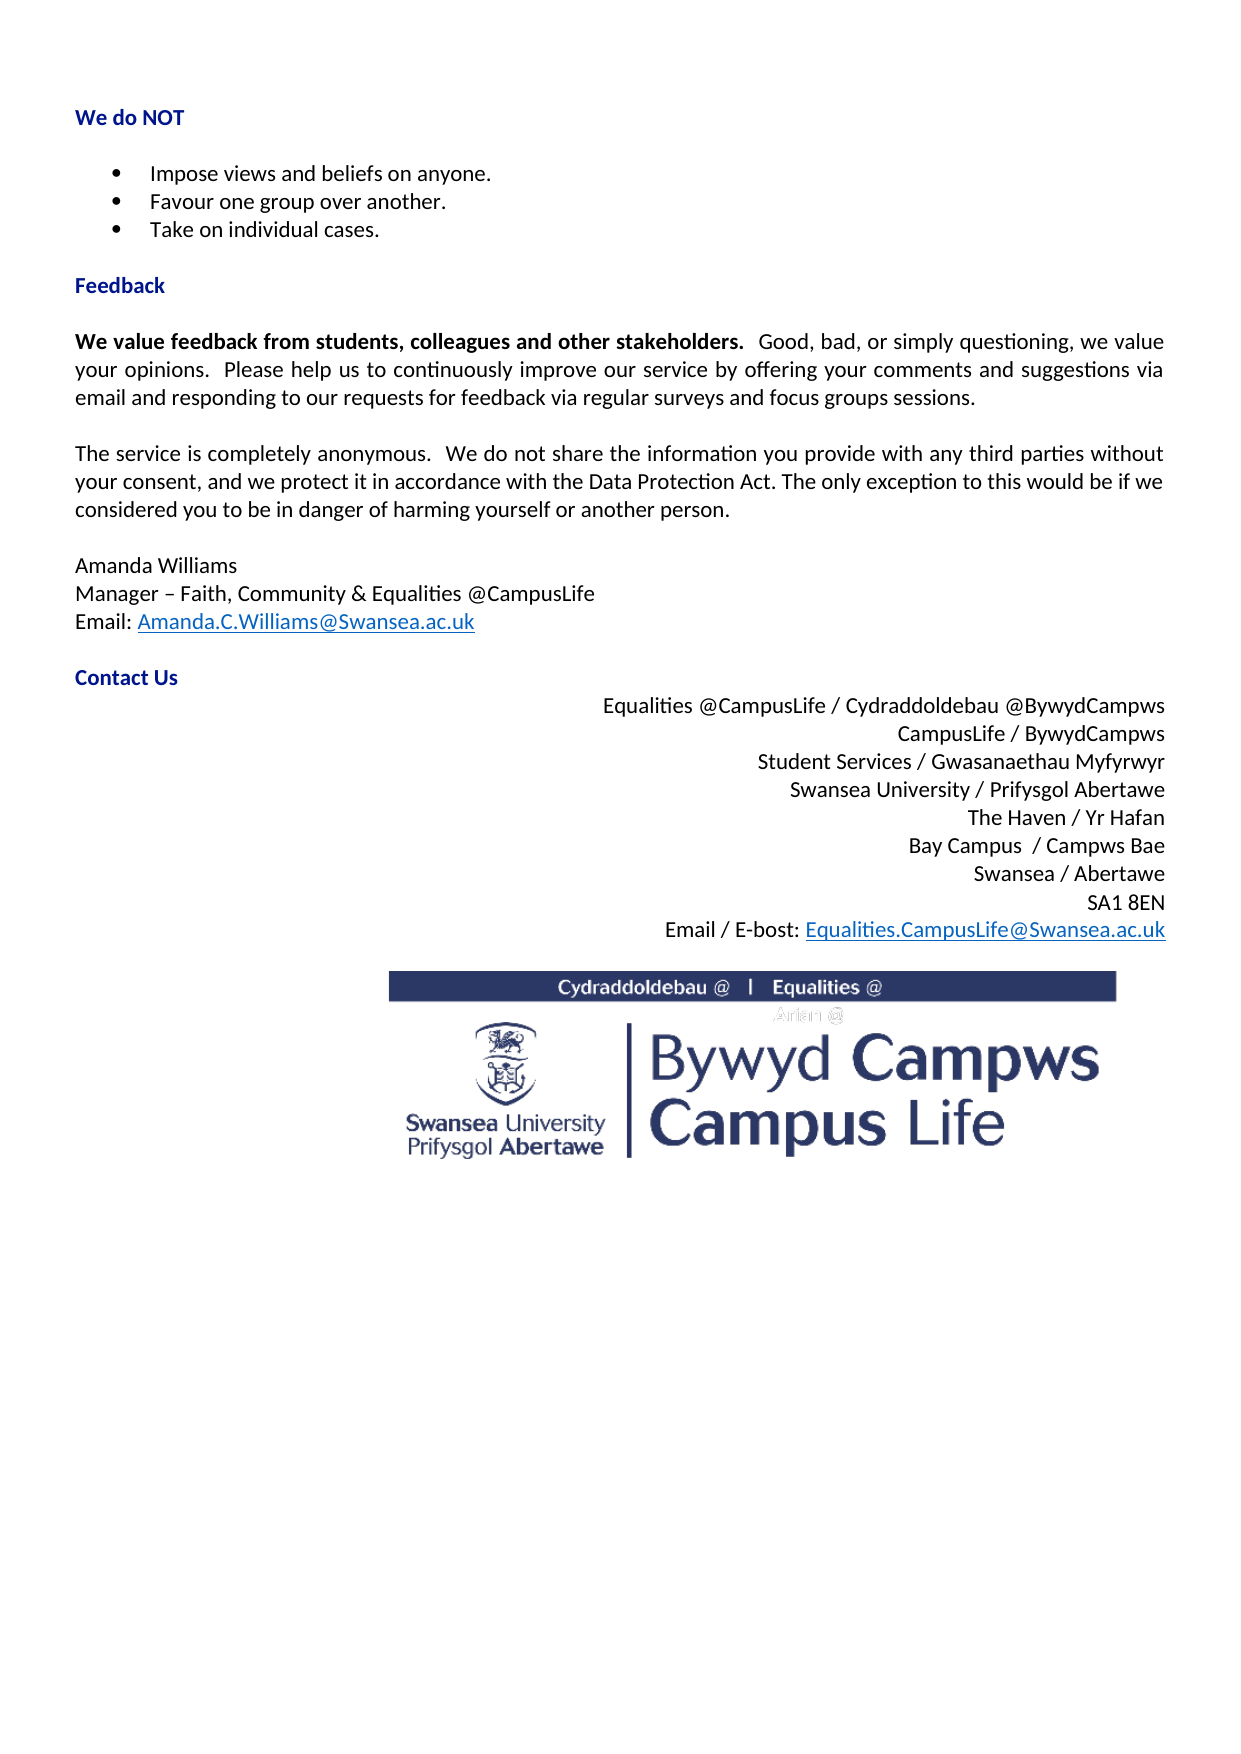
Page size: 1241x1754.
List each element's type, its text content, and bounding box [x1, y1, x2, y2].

text Manager – Faith, Community & Equalities @CampusLife [75, 579, 1165, 607]
text CampusLife / BywydCampws [75, 719, 1165, 747]
text The Haven / Yr Hafan [75, 803, 1165, 832]
text Bay Campus / Campws Bae [75, 832, 1165, 859]
list Favour one group over another. [112, 187, 1165, 215]
text Student Services / Gwasanaethau Myfyrwyr [75, 747, 1165, 776]
text The service is completely anonymous. We do not share the information you provide with any third parties without your consent, and we protect it in accordance with the Data Protection Act. The only exception to this would be if we considered you to be in danger of harming yourself or another person. [75, 439, 1165, 523]
list Take on individual cases. [112, 215, 1165, 243]
text SA1 8EN [75, 888, 1165, 916]
text Email / E-bost: Equalities.CampusLife@Swansea.ac.uk [75, 916, 1165, 944]
text Email: Amanda.C.Williams@Swansea.ac.uk [75, 607, 1165, 635]
picture [349, 971, 1172, 1179]
text Swansea / Abertawe [75, 859, 1165, 888]
list Impose views and beliefs on anyone. [112, 159, 1165, 187]
text Amanda Williams [75, 551, 1165, 579]
text We value feedback from students, colleagues and other stakeholders. Good, bad, or simply questioning, we value your opinions. Please help us to continuously improve our service by offering your comments and suggestions via email and responding to our requests for feedback via regular surveys and focus groups sessions. [75, 327, 1165, 411]
text We do NOT [75, 103, 1165, 131]
text Feedback [75, 271, 1165, 299]
text Contact Us [75, 663, 1165, 691]
text Swansea University / Prifysgol Abertawe [75, 776, 1165, 803]
text Equalities @CampusLife / Cydraddoldebau @BywydCampws [75, 691, 1165, 719]
